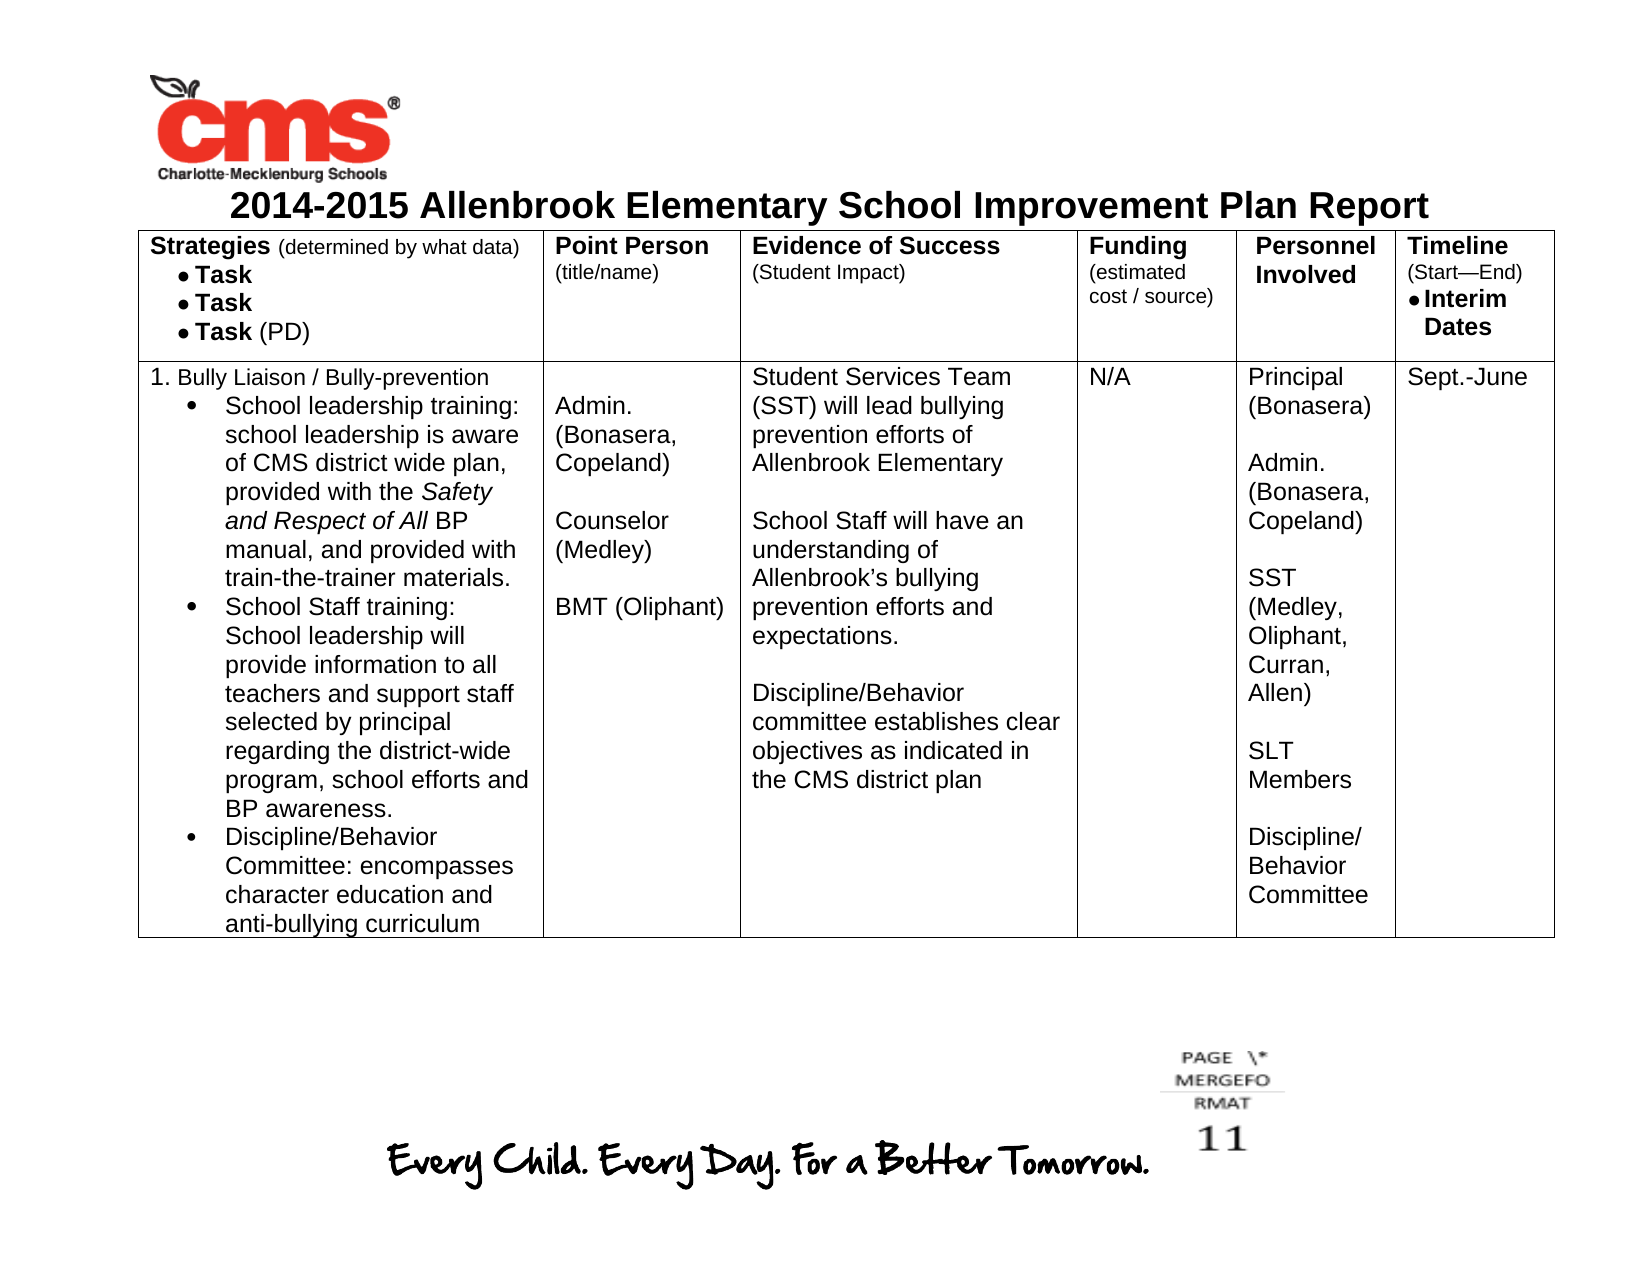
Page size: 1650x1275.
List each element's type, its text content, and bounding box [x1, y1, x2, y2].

table_header Timeline (Start—End) Interim Dates [1396, 231, 1554, 361]
table_cell Admin. (Bonasera, Copeland) Counselor (Medley) BMT (Oliphant) [544, 362, 740, 937]
picture [150, 75, 400, 183]
table_cell Principal (Bonasera) Admin. (Bonasera, Copeland) SST (Medley, Oliphant, Curran, Allen) SLT Members Discipline/ Behavior Committee [1237, 362, 1395, 937]
picture [374, 1051, 1286, 1200]
table_header Personnel Involved [1237, 231, 1395, 361]
table_header Point Person (title/name) [544, 231, 740, 361]
table_cell Student Services Team (SST) will lead bullying prevention efforts of Allenbrook Elementary School Staff will have an understanding of Allenbrook’s bullying prevention efforts and expectations. Discipline/Behavior committee establishes clear objectives as indicated in the CMS district plan [741, 362, 1077, 937]
table_cell 1. Bully Liaison / Bully-prevention School leadership training: school leadership is aware of CMS district wide plan, provided with the Safety and Respect of All BP manual, and provided with train-the-trainer materials. School Staff training: School leadership will provide information to all teachers and support staff selected by principal regarding the district-wide program, school efforts and BP awareness. Discipline/Behavior Committee: encompasses character education and anti-bullying curriculum [139, 362, 543, 937]
table_cell Sept.-June [1396, 362, 1554, 937]
table_cell N/A [1078, 362, 1236, 937]
table_header Funding (estimated cost / source) [1078, 231, 1236, 361]
table_header Strategies (determined by what data) Task Task Task (PD) [139, 231, 543, 361]
table_header Evidence of Success (Student Impact) [741, 231, 1077, 361]
